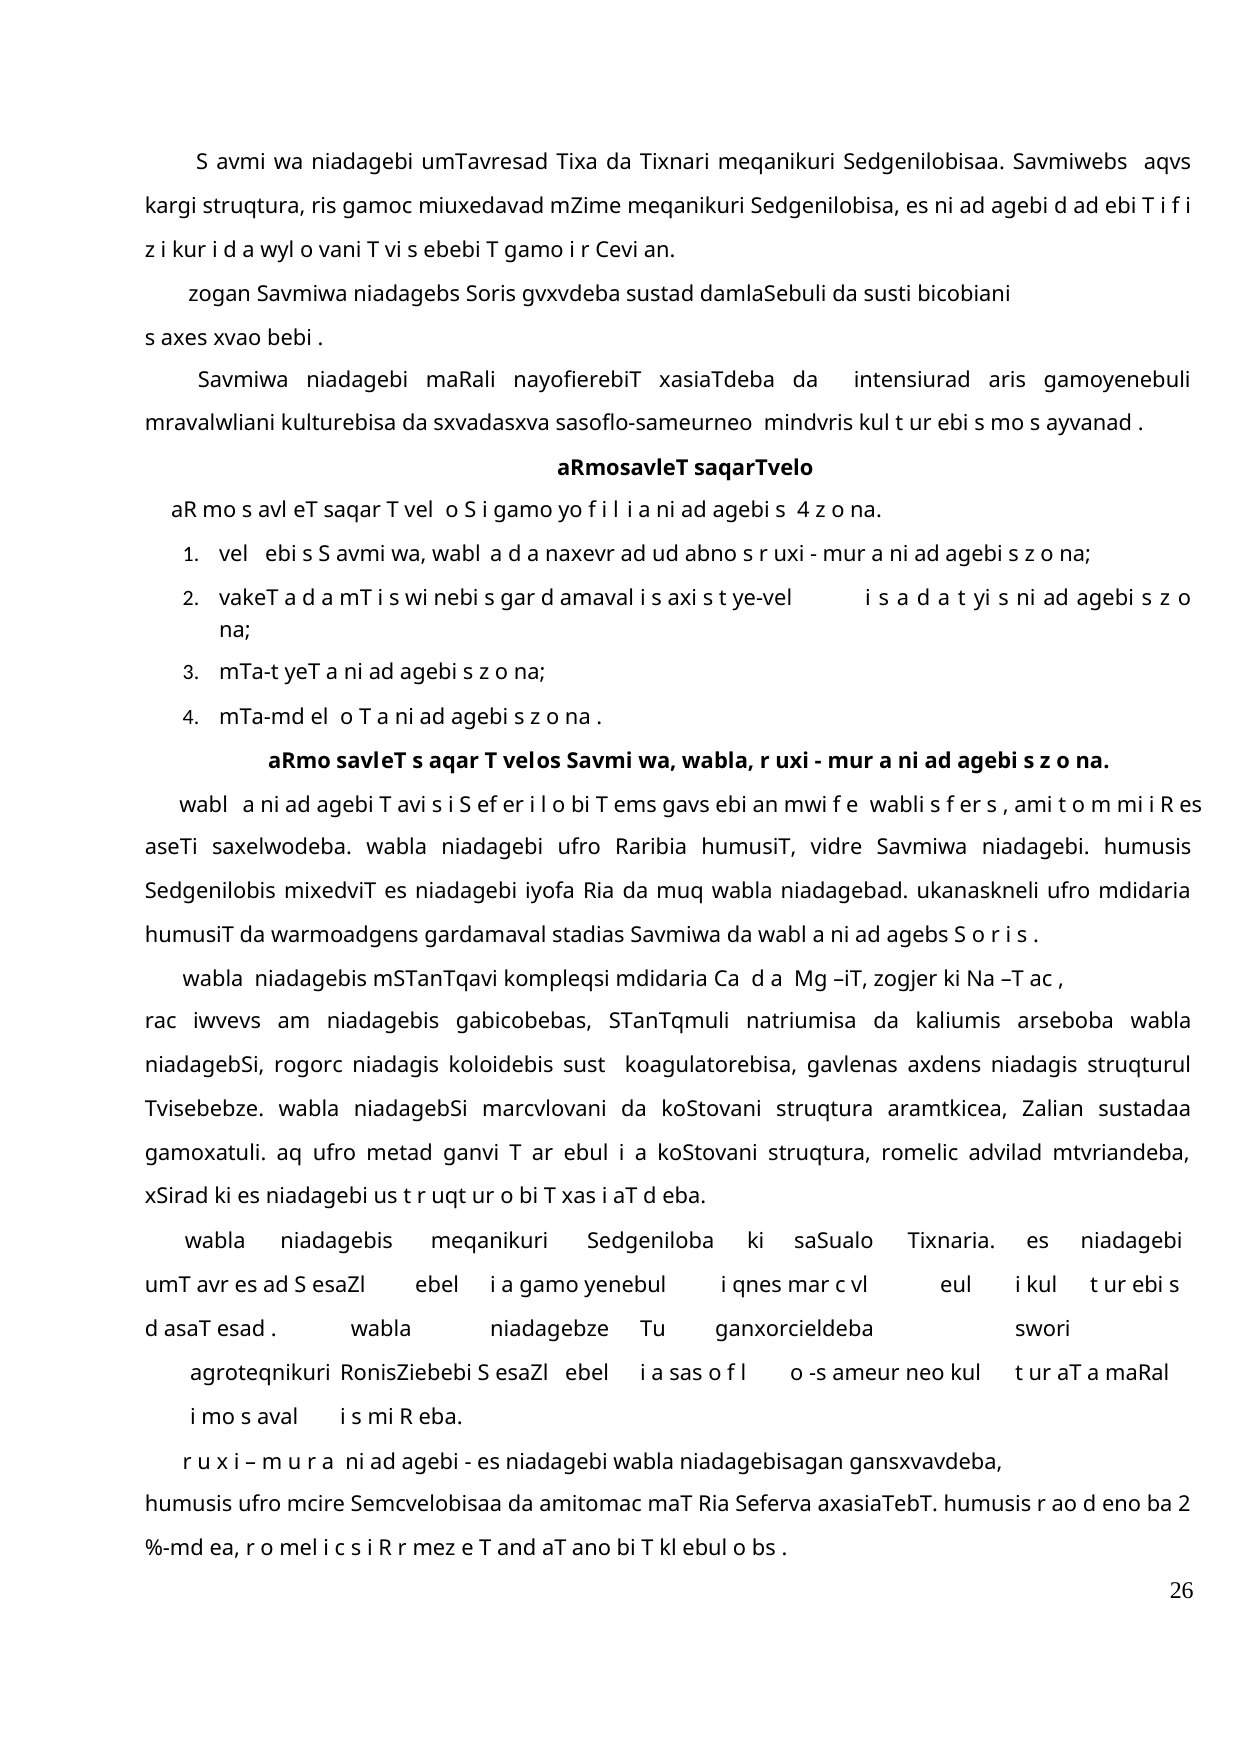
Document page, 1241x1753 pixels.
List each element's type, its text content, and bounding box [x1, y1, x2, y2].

text aR mo s avl eT saqar T vel o S i gamo yo f i l i a ni ad agebi s 4 z o na. [115, 494, 1240, 523]
subtitle aRmosavleT saqarTvelo [132, 452, 1238, 481]
text s axes xvao bebi . [144, 322, 1192, 351]
text aRmo savl eT s aqar T vel os Savmi wa, wabl a, r uxi - mur a ni ad agebi s z o na. [115, 745, 1240, 775]
text Savmiwa niadagebi maRali nayofierebiT xasiaTdeba da intensiurad aris gamoyenebuli mravalwliani kulturebisa da sxvadasxva sasoflo-sameurneo mindvris kul t ur ebi s mo s ayvanad . [144, 364, 1192, 437]
text wabla niadagebis meqanikuri Sedgeniloba ki saSualo Tixnaria. es niadagebi [115, 1224, 1240, 1254]
text umT avr es ad S esaZl ebel i a gamo yenebul i qnes mar c vl eul i kul t ur ebi s d asaT esad . wabla niadagebze Tu ganxorcieldeba swori agroteqnikuri RonisZiebebi S esaZl ebel i a sas o f l o -s ameur neo kul t ur aT a maRal i mo s aval i s mi R eba. [144, 1269, 1193, 1431]
text wabla niadagebis mSTanTqavi kompleqsi mdidaria Ca d a Mg –iT, zogjer ki Na –T ac , [182, 963, 1192, 993]
text rac iwvevs am niadagebis gabicobebas, STanTqmuli natriumisa da kaliumis arseboba wabla niadagebSi, rogorc niadagis koloidebis sust koagulatorebisa, gavlenas axdens niadagis struqturul Tvisebebze. wabla niadagebSi marcvlovani da koStovani struqtura aramtkicea, Zalian sustadaa gamoxatuli. aq ufro metad ganvi T ar ebul i a koStovani struqtura, romelic advilad mtvriandeba, xSirad ki es niadagebi us t r uqt ur o bi T xas i aT d eba. [144, 1005, 1192, 1210]
list vakeT a d a mT i s wi nebi s gar d amaval i s axi s t ye-vel i s a d a t yi s ni ad agebi s z o na; [182, 582, 1192, 644]
text humusis ufro mcire Semcvelobisaa da amitomac maT Ria Seferva axasiaTebT. humusis r ao d eno ba 2 %-md ea, r o mel i c s i R r mez e T and aT ano bi T kl ebul o bs . [144, 1488, 1192, 1561]
list mTa-t yeT a ni ad agebi s z o na; [182, 656, 1192, 686]
text wabl a ni ad agebi T avi s i S ef er i l o bi T ems gavs ebi an mwi f e wabl i s f er s , ami t o m mi i R es [115, 789, 1240, 819]
text S avmi wa niadagebi umTavresad Tixa da Tixnari meqanikuri Sedgenilobisaa. Savmiwebs aqvs kargi struqtura, ris gamoc miuxedavad mZime meqanikuri Sedgenilobisa, es ni ad agebi d ad ebi T i f i z i kur i d a wyl o vani T vi s ebebi T gamo i r Cevi an. [144, 146, 1192, 263]
text aseTi saxelwodeba. wabla niadagebi ufro Raribia humusiT, vidre Savmiwa niadagebi. humusis Sedgenilobis mixedviT es niadagebi iyofa Ria da muq wabla niadagebad. ukanaskneli ufro mdidaria humusiT da warmoadgens gardamaval stadias Savmiwa da wabl a ni ad agebs S o r i s . [144, 831, 1192, 948]
list mTa-md el o T a ni ad agebi s z o na . [182, 701, 1192, 730]
list vel ebi s S avmi wa, wabl a d a naxevr ad ud abno s r uxi - mur a ni ad agebi s z o na; [182, 538, 1192, 567]
text zogan Savmiwa niadagebs Soris gvxvdeba sustad damlaSebuli da susti bicobiani [182, 278, 1192, 308]
text r u x i – m u r a ni ad agebi - es niadagebi wabla niadagebisagan gansxvavdeba, [182, 1446, 1192, 1476]
